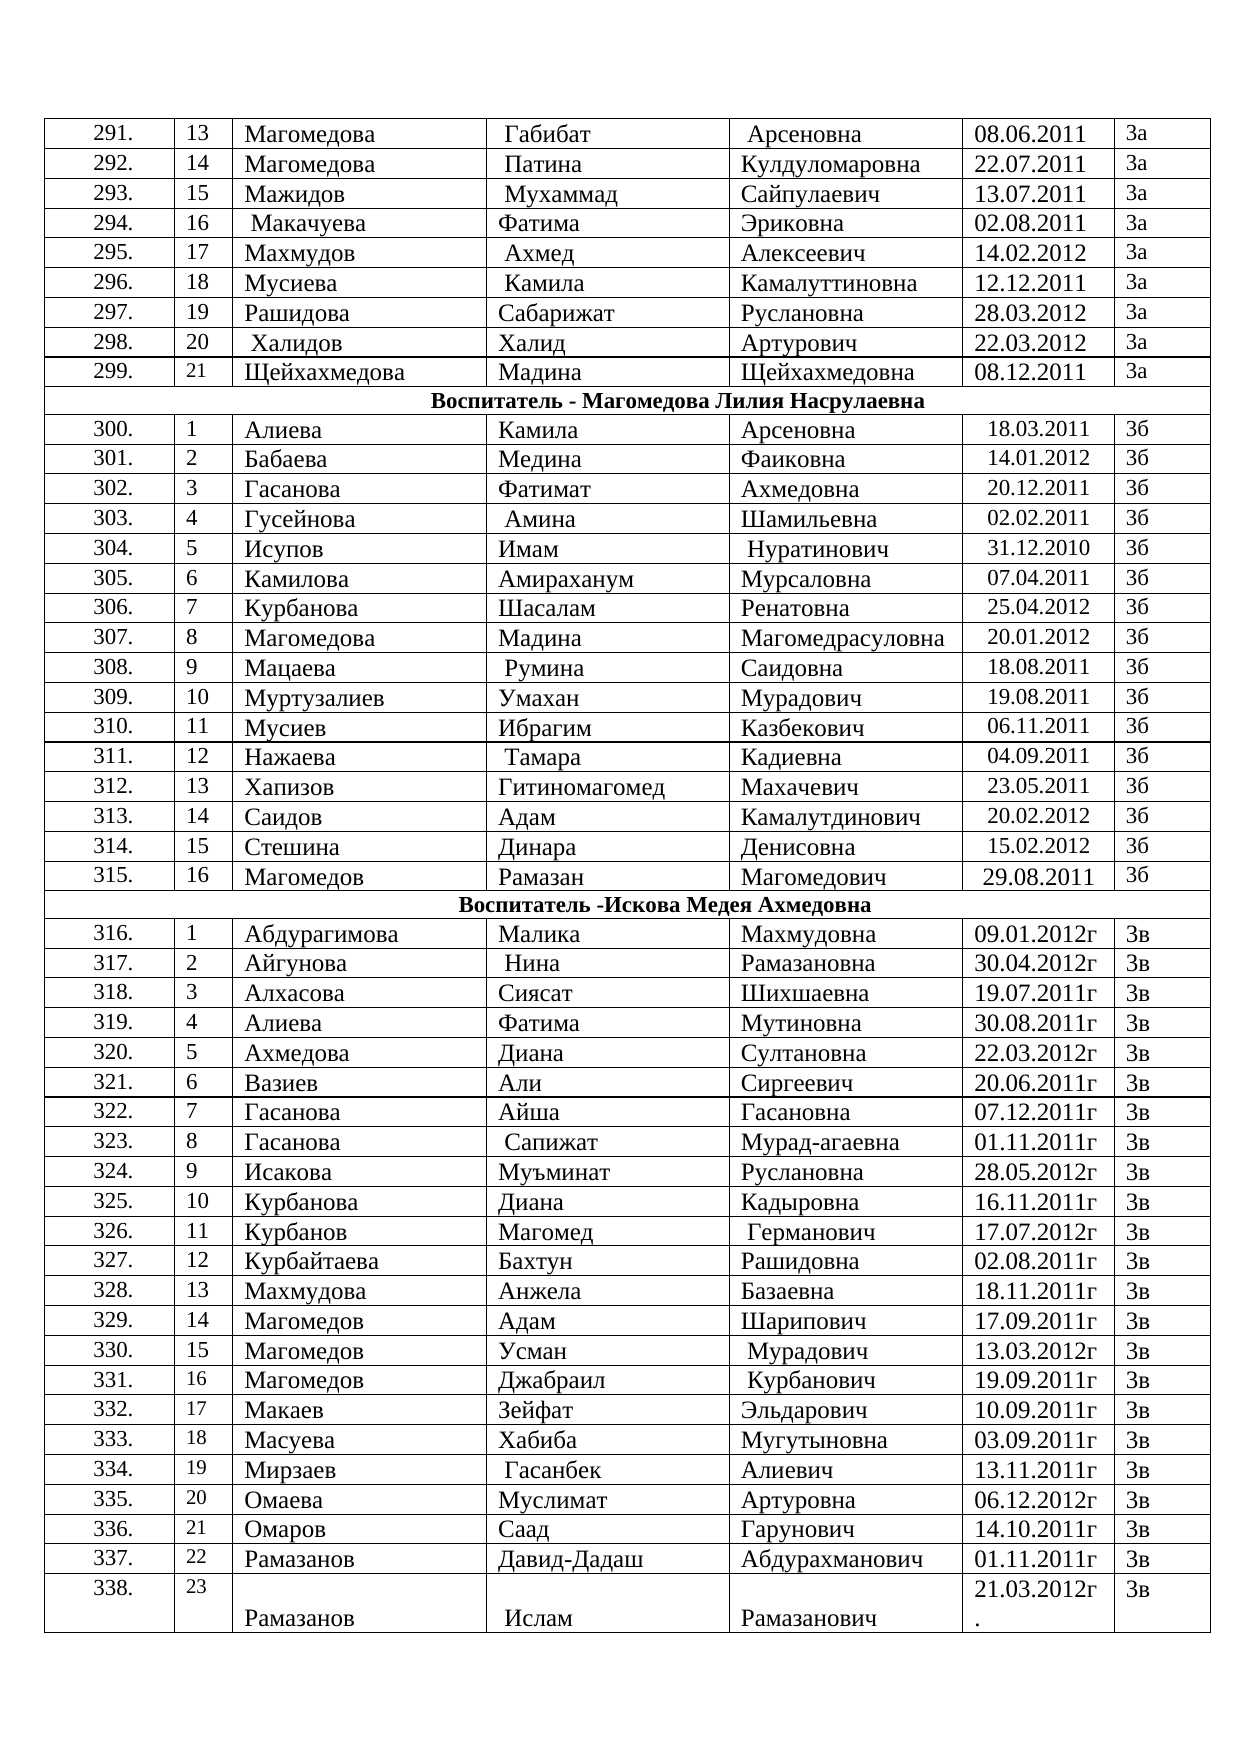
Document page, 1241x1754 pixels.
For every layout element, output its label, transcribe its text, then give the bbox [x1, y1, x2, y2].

table_cell 14 [175, 802, 232, 831]
table_cell Гасанова [233, 474, 486, 503]
table_cell 13 [175, 119, 232, 148]
table_cell Магомедова [233, 149, 486, 178]
table_cell 3в [1115, 1038, 1210, 1067]
table_cell Фаиковна [730, 445, 962, 473]
table_cell Джабраил [487, 1366, 729, 1394]
table_cell [45, 445, 174, 473]
table_cell 10 [175, 1187, 232, 1216]
table_cell [45, 978, 174, 1007]
table_cell 13 [175, 772, 232, 801]
table_cell 3а [1115, 209, 1210, 237]
table_cell 25.04.2012 [963, 594, 1114, 622]
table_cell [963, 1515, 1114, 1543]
table_cell Арсеновна [730, 415, 962, 443]
table_cell 3б [1115, 474, 1210, 503]
table_cell 3б [1115, 802, 1210, 831]
table_cell [45, 179, 174, 207]
table_cell 20.06.2011г [963, 1068, 1114, 1096]
table_cell [45, 504, 174, 533]
table_cell 3 [175, 474, 232, 503]
table_cell Имам [487, 534, 729, 563]
table_cell Артурович [730, 328, 962, 356]
table_cell 3б [1115, 504, 1210, 533]
table_cell [45, 1157, 174, 1186]
table_cell Медина [487, 445, 729, 473]
table_cell [45, 268, 174, 297]
table_cell Макачуева [233, 209, 486, 237]
table_cell 08.06.2011 [963, 119, 1114, 148]
table_cell Диана [487, 1038, 729, 1067]
table_cell 15 [175, 1336, 232, 1364]
table_cell 3в [1115, 978, 1210, 1007]
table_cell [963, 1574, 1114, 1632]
table_cell Саидовна [730, 653, 962, 682]
table_cell Исупов [233, 534, 486, 563]
table_cell 03.09.2011г [963, 1425, 1114, 1454]
table_cell 12.12.2011 [963, 268, 1114, 297]
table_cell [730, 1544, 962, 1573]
table_cell 3б [1115, 772, 1210, 801]
table_cell Мадина [487, 623, 729, 652]
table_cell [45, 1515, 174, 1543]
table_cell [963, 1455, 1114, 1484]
table_cell 7 [175, 1098, 232, 1126]
table_cell 29.08.2011 [963, 862, 1114, 890]
table_cell 3б [1115, 862, 1210, 890]
table_cell Гитиномагомед [487, 772, 729, 801]
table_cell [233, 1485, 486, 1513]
table_cell 18 [175, 268, 232, 297]
table_cell 16.11.2011г [963, 1187, 1114, 1216]
table_cell 12 [175, 743, 232, 771]
table_cell Алексеевич [730, 238, 962, 267]
table_cell Арсеновна [730, 119, 962, 148]
table_cell 28.03.2012 [963, 298, 1114, 327]
table_cell 02.08.2011 [963, 209, 1114, 237]
table_cell [45, 1455, 174, 1484]
table_cell 01.11.2011г [963, 1127, 1114, 1156]
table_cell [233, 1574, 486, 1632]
table_cell 3а [1115, 238, 1210, 267]
table_cell [45, 534, 174, 563]
table_cell 10.09.2011г [963, 1395, 1114, 1424]
table_cell Щейхахмедовна [730, 358, 962, 386]
table_cell Германович [730, 1217, 962, 1245]
table_cell Малика [487, 919, 729, 947]
table_cell [45, 1187, 174, 1216]
table_cell Воспитатель - Магомедова Лилия Насрулаевна [45, 387, 1210, 414]
table_cell Мухаммад [487, 179, 729, 207]
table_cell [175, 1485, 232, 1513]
table_cell 8 [175, 1127, 232, 1156]
table_cell Ахмедовна [730, 474, 962, 503]
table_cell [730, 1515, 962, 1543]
table_cell Султановна [730, 1038, 962, 1067]
table_cell 16 [175, 1366, 232, 1394]
table_cell Исакова [233, 1157, 486, 1186]
table_cell Амираханум [487, 564, 729, 592]
table_cell 18.08.2011 [963, 653, 1114, 682]
table_cell 17.09.2011г [963, 1306, 1114, 1335]
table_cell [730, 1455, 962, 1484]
table_cell Хапизов [233, 772, 486, 801]
table_cell 3б [1115, 832, 1210, 861]
table_cell 02.02.2011 [963, 504, 1114, 533]
table_cell 3в [1115, 1157, 1210, 1186]
table_cell Магомедрасуловна [730, 623, 962, 652]
table_cell Курбанов [233, 1217, 486, 1245]
table_cell 3в [1115, 1008, 1210, 1037]
table_cell 12 [175, 1246, 232, 1275]
table_cell Шасалам [487, 594, 729, 622]
table_cell Курбанова [233, 594, 486, 622]
table_cell [45, 474, 174, 503]
table_cell 20.01.2012 [963, 623, 1114, 652]
table_cell 3а [1115, 268, 1210, 297]
table_cell Курбанова [233, 1187, 486, 1216]
table_cell Мадина [487, 358, 729, 386]
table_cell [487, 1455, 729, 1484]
table_cell Тамара [487, 743, 729, 771]
table_cell Алиева [233, 415, 486, 443]
table_cell 5 [175, 534, 232, 563]
table_cell 3в [1115, 1127, 1210, 1156]
table_cell Махмудовна [730, 919, 962, 947]
table_cell Магомедов [233, 862, 486, 890]
table_cell [45, 713, 174, 741]
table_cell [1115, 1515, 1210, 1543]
table_cell Усман [487, 1336, 729, 1364]
table_cell Айгунова [233, 949, 486, 977]
table_cell 14.02.2012 [963, 238, 1114, 267]
table_cell Али [487, 1068, 729, 1096]
table_cell 3в [1115, 1187, 1210, 1216]
table_cell Хабиба [487, 1425, 729, 1454]
table_cell 30.04.2012г [963, 949, 1114, 977]
table_cell 3в [1115, 949, 1210, 977]
table_cell Динара [487, 832, 729, 861]
table_cell [45, 298, 174, 327]
table_cell [45, 564, 174, 592]
table_cell 3в [1115, 1246, 1210, 1275]
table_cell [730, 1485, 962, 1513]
table_cell [45, 119, 174, 148]
table_cell [45, 594, 174, 622]
table_cell Руслановна [730, 298, 962, 327]
table_cell Мусиев [233, 713, 486, 741]
table_cell Рашидовна [730, 1246, 962, 1275]
table_cell Эльдарович [730, 1395, 962, 1424]
table_cell 4 [175, 504, 232, 533]
table_cell Габибат [487, 119, 729, 148]
table_cell Руслановна [730, 1157, 962, 1186]
table_cell 11 [175, 713, 232, 741]
table_cell Ренатовна [730, 594, 962, 622]
table_cell Сиясат [487, 978, 729, 1007]
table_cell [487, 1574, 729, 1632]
table_cell Адам [487, 1306, 729, 1335]
table_cell Рамазан [487, 862, 729, 890]
table_cell 21 [175, 358, 232, 386]
table_cell Муъминат [487, 1157, 729, 1186]
table_cell Нуратинович [730, 534, 962, 563]
table_cell Вазиев [233, 1068, 486, 1096]
table_cell 3в [1115, 1098, 1210, 1126]
table_cell Магомедова [233, 623, 486, 652]
table_cell Нина [487, 949, 729, 977]
table_cell Алиева [233, 1008, 486, 1037]
table_cell Камила [487, 268, 729, 297]
table_cell 20 [175, 328, 232, 356]
table_cell Макаев [233, 1395, 486, 1424]
table_cell [45, 1246, 174, 1275]
table_cell Воспитатель -Искова Медея Ахмедовна [45, 891, 1210, 918]
table_cell Магомедова [233, 119, 486, 148]
table_cell Мугутыновна [730, 1425, 962, 1454]
table_cell Сабарижат [487, 298, 729, 327]
table_cell 3б [1115, 415, 1210, 443]
table_cell 9 [175, 653, 232, 682]
table_cell 14 [175, 149, 232, 178]
table_cell Фатима [487, 1008, 729, 1037]
table_cell [45, 209, 174, 237]
table_cell 07.12.2011г [963, 1098, 1114, 1126]
table_cell 3в [1115, 1306, 1210, 1335]
table_cell Щейхахмедова [233, 358, 486, 386]
table_cell Халид [487, 328, 729, 356]
table_cell [45, 238, 174, 267]
table_cell Магомедович [730, 862, 962, 890]
table_cell 9 [175, 1157, 232, 1186]
table_cell 22.07.2011 [963, 149, 1114, 178]
table_cell Румина [487, 653, 729, 682]
table_cell 3б [1115, 445, 1210, 473]
table_cell Камила [487, 415, 729, 443]
table_cell Сайпулаевич [730, 179, 962, 207]
table_cell Муртузалиев [233, 683, 486, 712]
table_cell Камалутдинович [730, 802, 962, 831]
table_cell [45, 149, 174, 178]
table_cell [45, 328, 174, 356]
table_cell [45, 743, 174, 771]
table_cell Мусиева [233, 268, 486, 297]
table_cell [45, 1217, 174, 1245]
table_cell 31.12.2010 [963, 534, 1114, 563]
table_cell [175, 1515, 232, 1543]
table_cell 3б [1115, 534, 1210, 563]
table_cell Рашидова [233, 298, 486, 327]
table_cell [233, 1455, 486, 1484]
table_cell Патина [487, 149, 729, 178]
table_cell Бахтун [487, 1246, 729, 1275]
table_cell 14 [175, 1306, 232, 1335]
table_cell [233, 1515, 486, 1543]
table_cell 02.08.2011г [963, 1246, 1114, 1275]
table_cell Гасанова [233, 1098, 486, 1126]
table_cell 3в [1115, 1366, 1210, 1394]
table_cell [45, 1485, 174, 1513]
table_cell Мурсаловна [730, 564, 962, 592]
table_cell 17 [175, 1395, 232, 1424]
table_cell 13 [175, 1276, 232, 1305]
table_cell Казбекович [730, 713, 962, 741]
table_cell Базаевна [730, 1276, 962, 1305]
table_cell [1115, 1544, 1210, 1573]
table_cell [45, 1336, 174, 1364]
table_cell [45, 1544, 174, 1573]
table_cell Айша [487, 1098, 729, 1126]
table_cell Сиргеевич [730, 1068, 962, 1096]
table_cell [45, 415, 174, 443]
table_cell [45, 1366, 174, 1394]
table_cell [45, 1425, 174, 1454]
table_cell Диана [487, 1187, 729, 1216]
table_cell [45, 862, 174, 890]
table_cell 17 [175, 238, 232, 267]
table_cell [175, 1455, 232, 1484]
table_cell 3в [1115, 1217, 1210, 1245]
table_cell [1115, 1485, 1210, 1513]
table_cell Мурад-агаевна [730, 1127, 962, 1156]
table_cell Саидов [233, 802, 486, 831]
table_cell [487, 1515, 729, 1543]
table_cell Зейфат [487, 1395, 729, 1424]
table_cell [45, 653, 174, 682]
table_cell [45, 1276, 174, 1305]
table_cell 6 [175, 1068, 232, 1096]
table_cell 1 [175, 415, 232, 443]
table_cell 8 [175, 623, 232, 652]
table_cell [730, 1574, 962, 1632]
table_cell Курбанович [730, 1366, 962, 1394]
table_cell 18.11.2011г [963, 1276, 1114, 1305]
table_cell [45, 1068, 174, 1096]
table_cell Кадыровна [730, 1187, 962, 1216]
table_cell Амина [487, 504, 729, 533]
table_cell 7 [175, 594, 232, 622]
table_cell 2 [175, 445, 232, 473]
table_cell Стешина [233, 832, 486, 861]
table_cell [45, 1008, 174, 1037]
table_cell Ахмедова [233, 1038, 486, 1067]
table_cell [45, 919, 174, 947]
table_cell Анжела [487, 1276, 729, 1305]
table_cell Гасановна [730, 1098, 962, 1126]
table_cell [45, 1395, 174, 1424]
table_cell Абдурагимова [233, 919, 486, 947]
table_cell 06.11.2011 [963, 713, 1114, 741]
table_cell Камалуттиновна [730, 268, 962, 297]
table_cell 3а [1115, 328, 1210, 356]
table_cell Алхасова [233, 978, 486, 1007]
table_cell 09.01.2012г [963, 919, 1114, 947]
table_cell Кулдуломаровна [730, 149, 962, 178]
table_cell Курбайтаева [233, 1246, 486, 1275]
table_cell Фатимат [487, 474, 729, 503]
table_cell Ибрагим [487, 713, 729, 741]
table_cell 30.08.2011г [963, 1008, 1114, 1037]
table_cell Шамильевна [730, 504, 962, 533]
table_cell Адам [487, 802, 729, 831]
table_cell 3б [1115, 623, 1210, 652]
table_cell Магомедов [233, 1306, 486, 1335]
table_cell 22.03.2012 [963, 328, 1114, 356]
table_cell 3б [1115, 594, 1210, 622]
table_cell Гусейнова [233, 504, 486, 533]
table_cell [45, 358, 174, 386]
table_cell Сапижат [487, 1127, 729, 1156]
table_cell 3б [1115, 564, 1210, 592]
table_cell 18.03.2011 [963, 415, 1114, 443]
table_cell 16 [175, 862, 232, 890]
table_cell Магомед [487, 1217, 729, 1245]
table_cell [45, 802, 174, 831]
table_cell 3а [1115, 358, 1210, 386]
table_cell 19.08.2011 [963, 683, 1114, 712]
table_cell Мурадович [730, 683, 962, 712]
table_cell Нажаева [233, 743, 486, 771]
table_cell Мажидов [233, 179, 486, 207]
table_cell [45, 1306, 174, 1335]
table_cell 4 [175, 1008, 232, 1037]
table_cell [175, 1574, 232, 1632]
table_cell 3а [1115, 119, 1210, 148]
table_cell Шихшаевна [730, 978, 962, 1007]
table_cell 3б [1115, 683, 1210, 712]
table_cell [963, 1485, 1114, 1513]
table_cell 3в [1115, 919, 1210, 947]
table_cell 3в [1115, 1425, 1210, 1454]
table_cell 2 [175, 949, 232, 977]
table_cell 22.03.2012г [963, 1038, 1114, 1067]
table_cell 19.09.2011г [963, 1366, 1114, 1394]
table_cell 3а [1115, 298, 1210, 327]
table_cell 14.01.2012 [963, 445, 1114, 473]
table_cell 15 [175, 832, 232, 861]
table_cell 19 [175, 298, 232, 327]
table_cell 13.07.2011 [963, 179, 1114, 207]
table_cell Махачевич [730, 772, 962, 801]
table_cell Магомедов [233, 1366, 486, 1394]
table_cell [45, 1098, 174, 1126]
table_cell 23.05.2011 [963, 772, 1114, 801]
table_cell Халидов [233, 328, 486, 356]
table_cell 11 [175, 1217, 232, 1245]
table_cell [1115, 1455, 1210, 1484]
table_cell Масуева [233, 1425, 486, 1454]
table_cell Мурадович [730, 1336, 962, 1364]
table_cell 19.07.2011г [963, 978, 1114, 1007]
table_cell Мацаева [233, 653, 486, 682]
table_cell Камилова [233, 564, 486, 592]
table_cell 3а [1115, 149, 1210, 178]
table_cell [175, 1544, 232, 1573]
table_cell Ахмед [487, 238, 729, 267]
table_cell Махмудов [233, 238, 486, 267]
table_cell 20.12.2011 [963, 474, 1114, 503]
table_cell [45, 832, 174, 861]
table_cell [45, 1038, 174, 1067]
table_cell 28.05.2012г [963, 1157, 1114, 1186]
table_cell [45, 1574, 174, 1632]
table_cell Умахан [487, 683, 729, 712]
table_cell Денисовна [730, 832, 962, 861]
table_cell 3б [1115, 713, 1210, 741]
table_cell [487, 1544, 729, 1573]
table_cell [45, 683, 174, 712]
table_cell Рамазановна [730, 949, 962, 977]
table_cell 6 [175, 564, 232, 592]
table_cell 3в [1115, 1395, 1210, 1424]
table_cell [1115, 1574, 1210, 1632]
table_cell 07.04.2011 [963, 564, 1114, 592]
table_cell Гасанова [233, 1127, 486, 1156]
table_cell Шарипович [730, 1306, 962, 1335]
table_cell 3б [1115, 743, 1210, 771]
table_cell Бабаева [233, 445, 486, 473]
table_cell 3в [1115, 1336, 1210, 1364]
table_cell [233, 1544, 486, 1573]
table_cell 3в [1115, 1068, 1210, 1096]
table_cell Магомедов [233, 1336, 486, 1364]
table_cell 20.02.2012 [963, 802, 1114, 831]
table_cell 08.12.2011 [963, 358, 1114, 386]
table_cell 16 [175, 209, 232, 237]
table_cell Эриковна [730, 209, 962, 237]
table_cell 3в [1115, 1276, 1210, 1305]
table_cell Махмудова [233, 1276, 486, 1305]
table_cell Фатима [487, 209, 729, 237]
table_cell [45, 1127, 174, 1156]
table_cell 04.09.2011 [963, 743, 1114, 771]
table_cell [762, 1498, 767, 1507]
table_cell 17.07.2012г [963, 1217, 1114, 1245]
table_cell Мутиновна [730, 1008, 962, 1037]
table_cell 3б [1115, 653, 1210, 682]
table_cell 15 [175, 179, 232, 207]
table_cell 5 [175, 1038, 232, 1067]
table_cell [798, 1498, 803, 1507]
table_cell Кадиевна [730, 743, 962, 771]
table_cell 15.02.2012 [963, 832, 1114, 861]
table_cell 13.03.2012г [963, 1336, 1114, 1364]
table_cell [45, 623, 174, 652]
table_cell [45, 772, 174, 801]
table_cell 3 [175, 978, 232, 1007]
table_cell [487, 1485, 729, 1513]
table_cell [45, 949, 174, 977]
table_cell 18 [175, 1425, 232, 1454]
table_cell 1 [175, 919, 232, 947]
table_cell 10 [175, 683, 232, 712]
table_cell 3а [1115, 179, 1210, 207]
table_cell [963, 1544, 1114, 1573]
